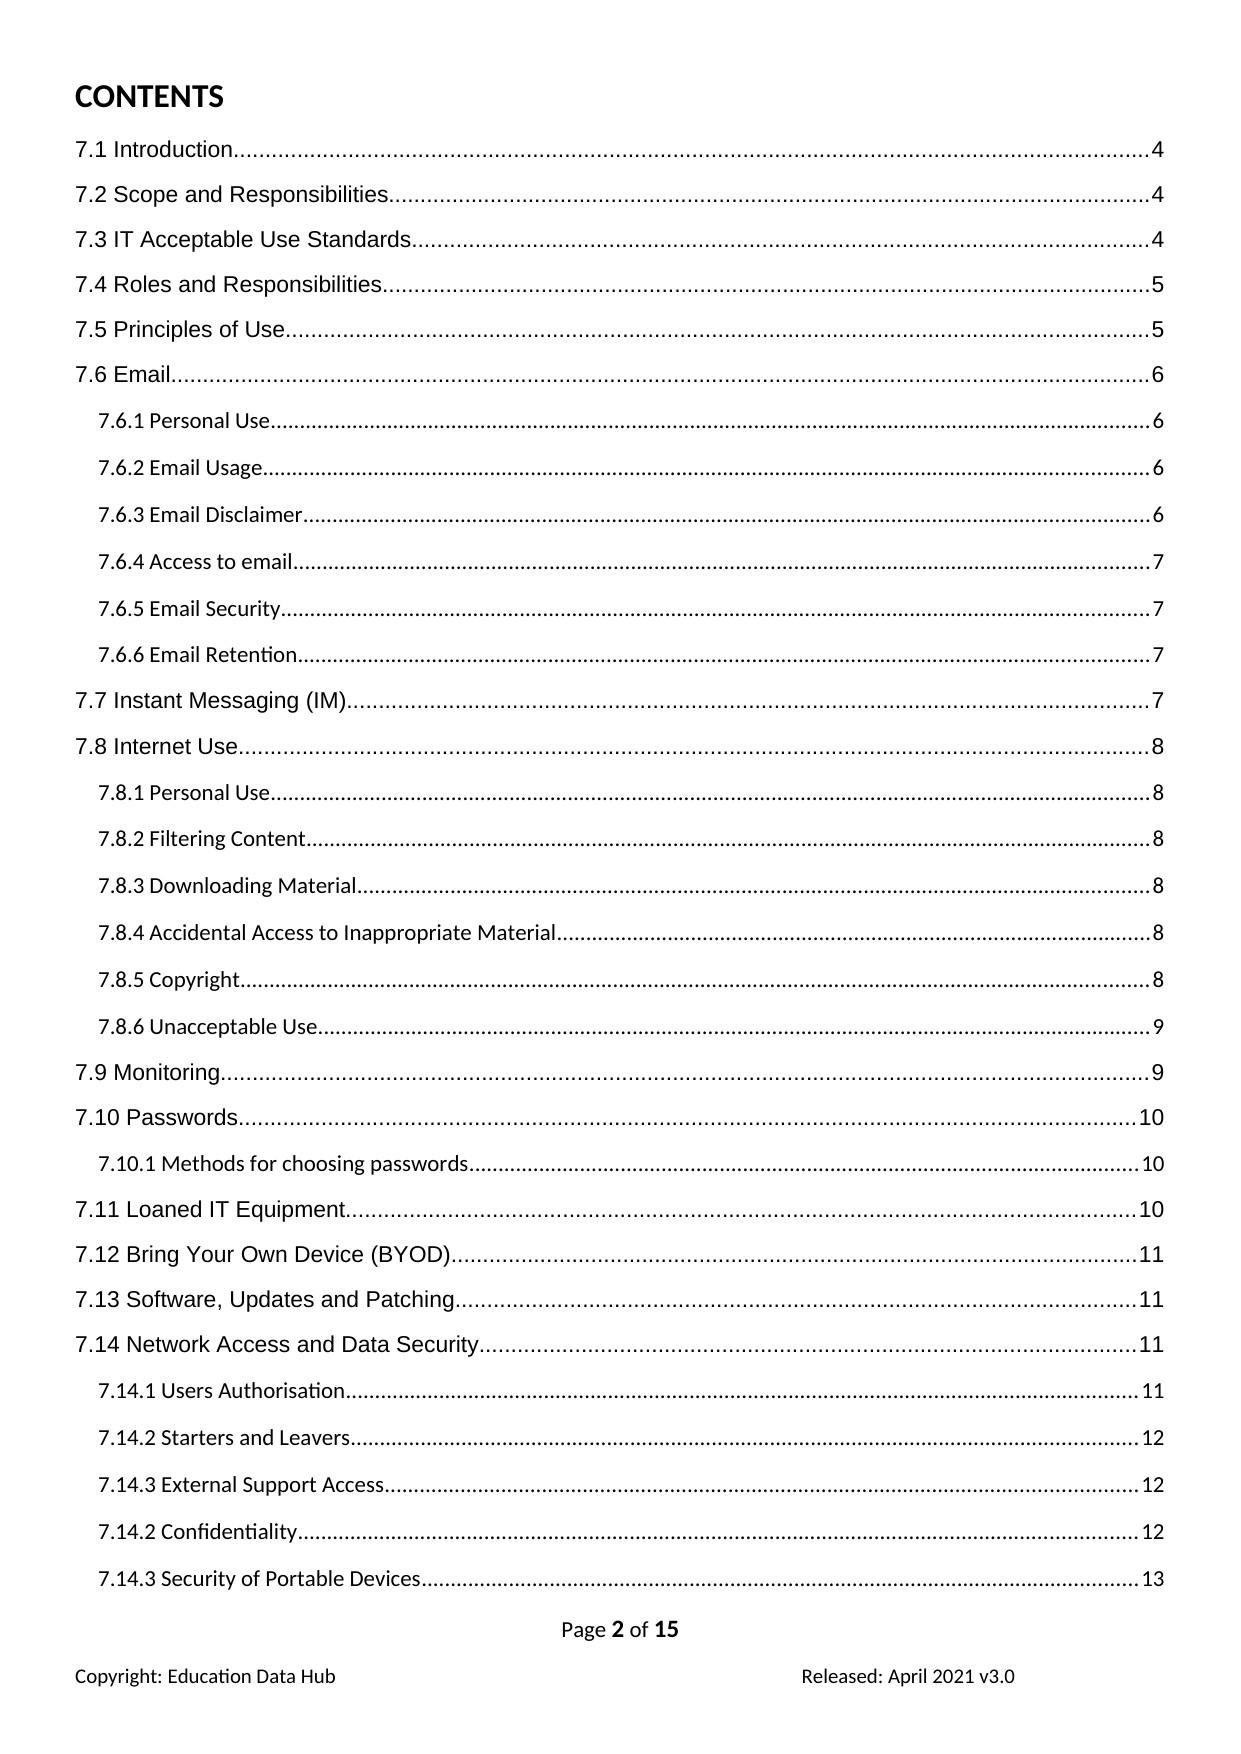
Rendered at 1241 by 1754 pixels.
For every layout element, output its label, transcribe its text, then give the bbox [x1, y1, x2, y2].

text CONTENTS [75, 75, 1165, 116]
